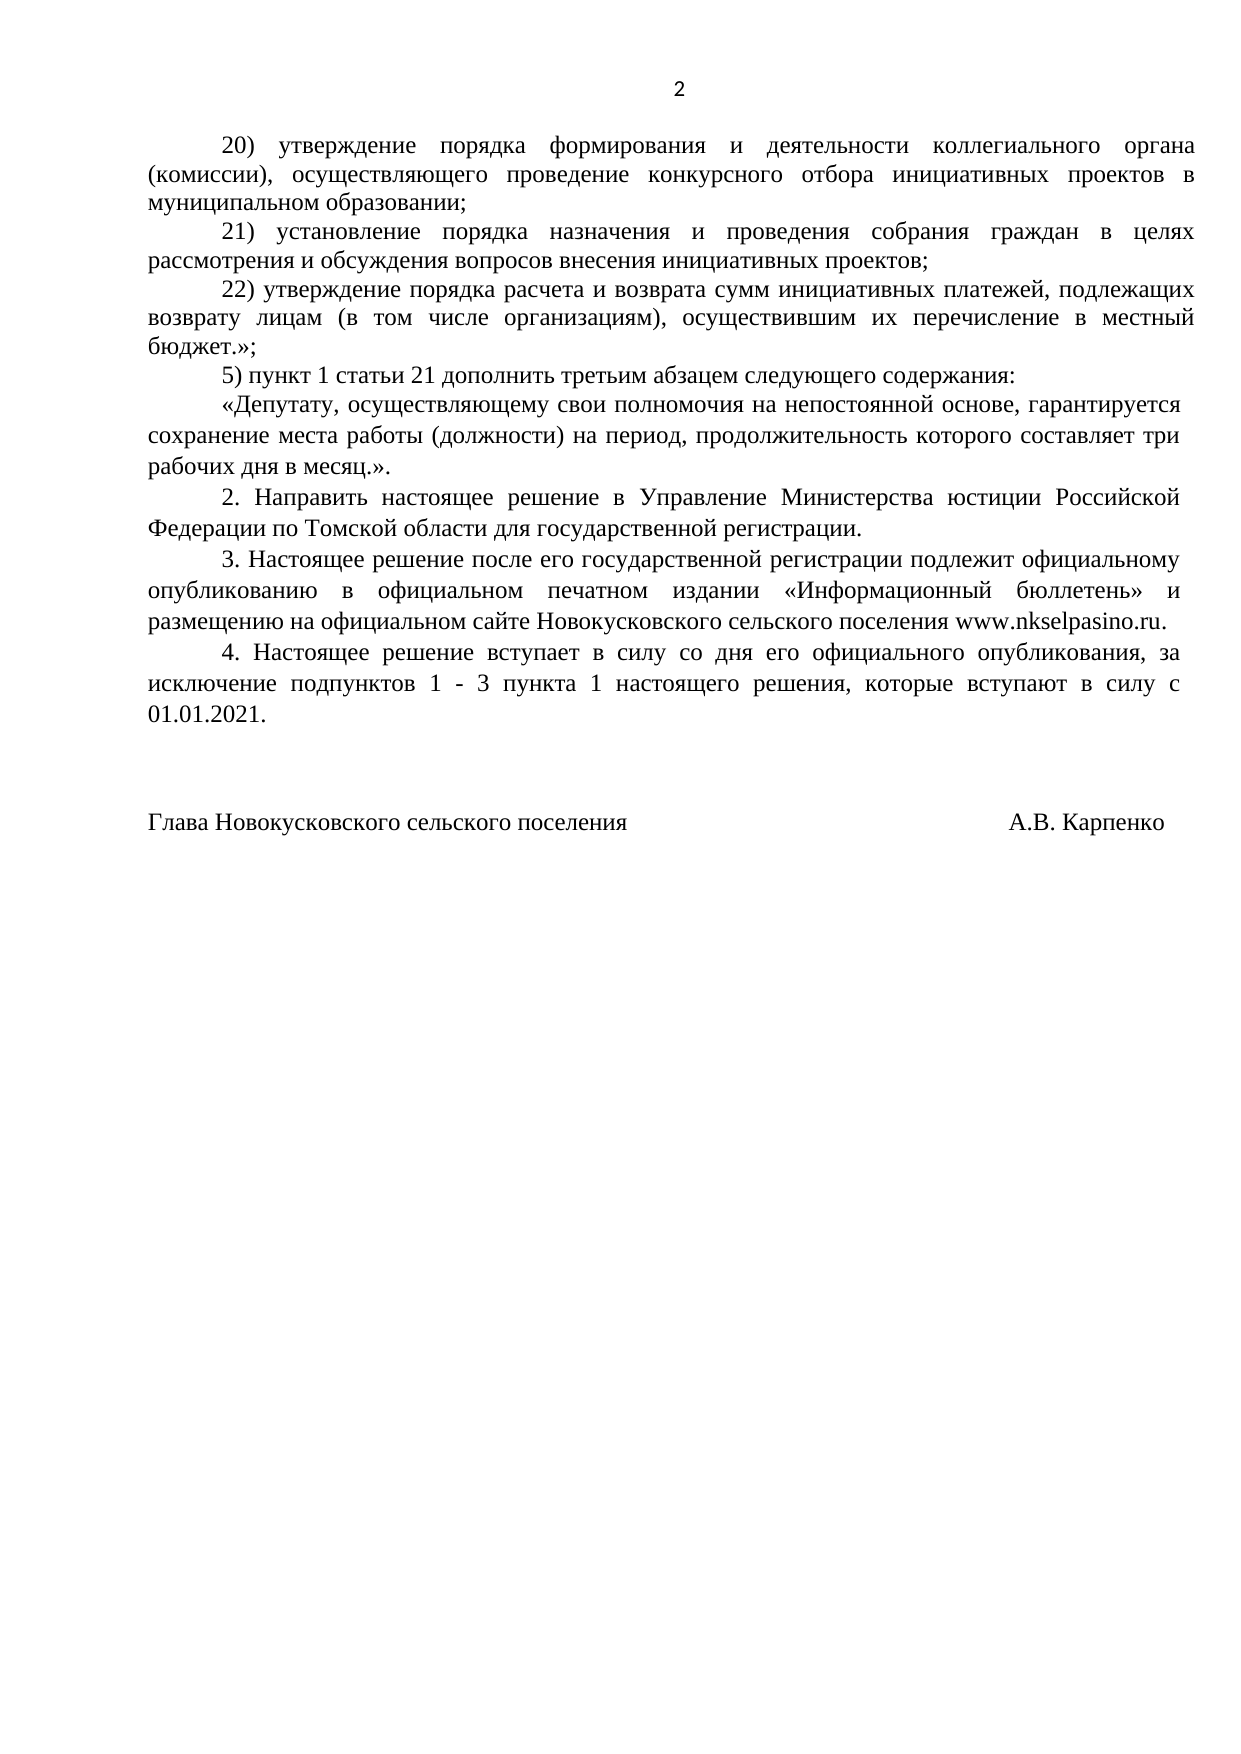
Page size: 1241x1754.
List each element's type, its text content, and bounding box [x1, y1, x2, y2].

text Глава Новокусковского сельского поселения А.В. Карпенко [148, 807, 1196, 835]
text 3. Настоящее решение после его государственной регистрации подлежит официальному опубликованию в официальном печатном издании «Информационный бюллетень» и размещению на официальном сайте Новокусковского сельского поселения www.nkselpasino.ru. [148, 544, 1181, 635]
text 4. Настоящее решение вступает в силу со дня его официального опубликования, за исключение подпунктов 1 - 3 пункта 1 настоящего решения, которые вступают в силу с 01.01.2021. [148, 637, 1181, 728]
text 2. Направить настоящее решение в Управление Министерства юстиции Российской Федерации по Томской области для государственной регистрации. [148, 482, 1181, 542]
text 22) утверждение порядка расчета и возврата сумм инициативных платежей, подлежащих возврату лицам (в том числе организациям), осуществившим их перечисление в местный бюджет.»; [148, 274, 1196, 360]
text 21) установление порядка назначения и проведения собрания граждан в целях рассмотрения и обсуждения вопросов внесения инициативных проектов; [148, 216, 1196, 274]
text 5) пункт 1 статьи 21 дополнить третьим абзацем следующего содержания: [148, 360, 1196, 389]
text «Депутату, осуществляющему свои полномочия на непостоянной основе, гарантируется сохранение места работы (должности) на период, продолжительность которого составляет три рабочих дня в месяц.». [148, 389, 1181, 479]
text 20) утверждение порядка формирования и деятельности коллегиального органа (комиссии), осуществляющего проведение конкурсного отбора инициативных проектов в муниципальном образовании; [148, 130, 1196, 216]
